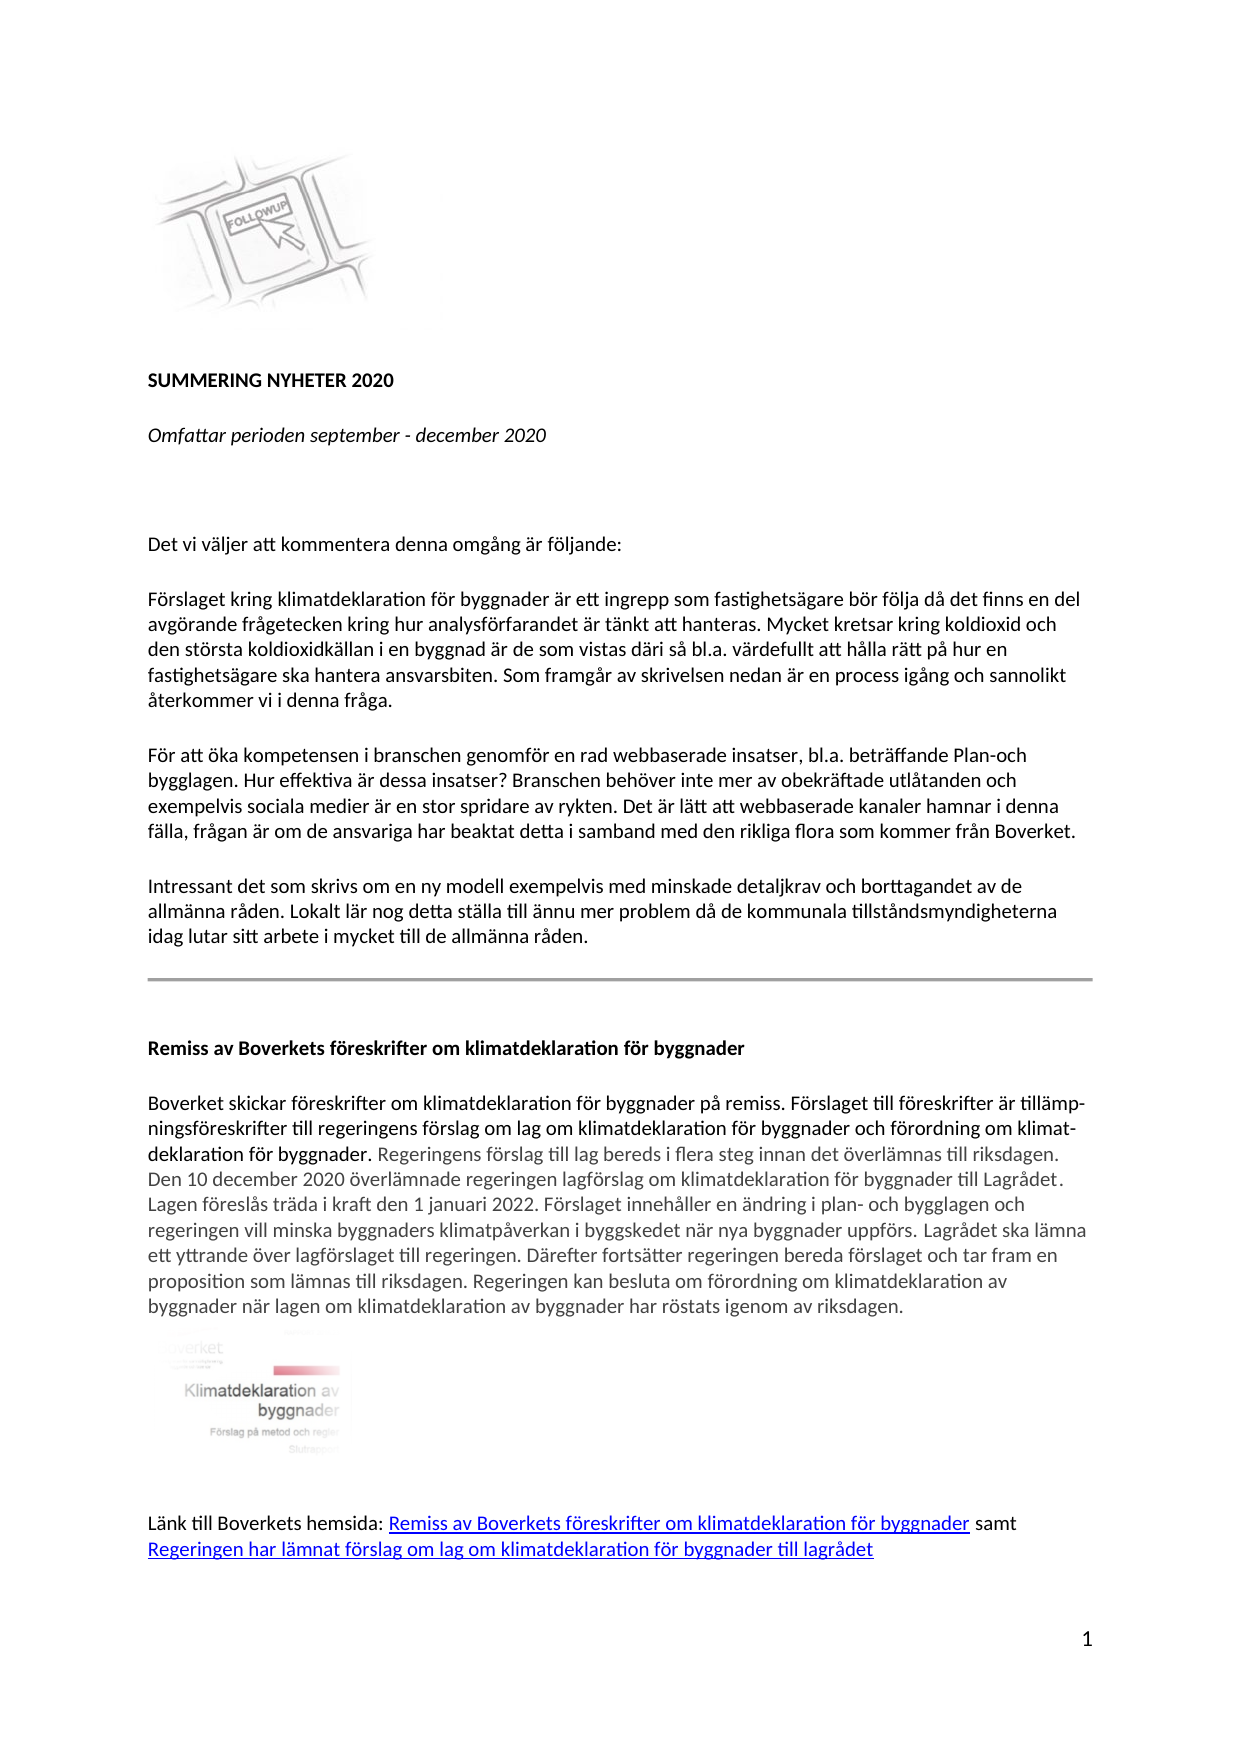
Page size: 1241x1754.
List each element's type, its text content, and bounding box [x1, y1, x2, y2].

text Omfattar perioden september - december 2020 [148, 422, 1093, 447]
subtitle Länk till Boverkets hemsida: Remiss av Boverkets föreskrifter om klimatdeklaration för byggnader samt Regeringen har lämnat förslag om lag om klimatdeklaration för byggnader till lagrådet [148, 1511, 1093, 1561]
text Intressant det som skrivs om en ny modell exempelvis med minskade detaljkrav och borttagandet av de allmänna råden. Lokalt lär nog detta ställa till ännu mer problem då de kommunala tillståndsmyndigheterna idag lutar sitt arbete i mycket till de allmänna råden. [148, 873, 1093, 949]
text Boverket skickar föreskrifter om klimatdeklaration för byggnader på remiss. Förslaget till föreskrifter är tillämp-ningsföreskrifter till regeringens förslag om lag om klimatdeklaration för byggnader och förordning om klimat-deklaration för byggnader. Regeringens förslag till lag bereds i flera steg innan det överlämnas till riksdagen. Den 10 december 2020 överlämnade regeringen lagförslag om klimatdeklaration för byggnader till Lagrådet. Lagen föreslås träda i kraft den 1 januari 2022. Förslaget innehåller en ändring i plan- och bygglagen och regeringen vill minska byggnaders klimatpåverkan i byggskedet när nya byggnader uppförs. Lagrådet ska lämna ett yttrande över lagförslaget till regeringen. Därefter fortsätter regeringen bereda förslaget och tar fram en proposition som lämnas till riksdagen. Regeringen kan besluta om förordning om klimatdeklaration av byggnader när lagen om klimatdeklaration av byggnader har röstats igenom av riksdagen. [148, 1090, 1093, 1481]
text För att öka kompetensen i branschen genomför en rad webbaserade insatser, bl.a. beträffande Plan-och bygglagen. Hur effektiva är dessa insatser? Branschen behöver inte mer av obekräftade utlåtanden och exempelvis sociala medier är en stor spridare av rykten. Det är lätt att webbaserade kanaler hamnar i denna fälla, frågan är om de ansvariga har beaktat detta i samband med den rikliga flora som kommer från Boverket. [148, 742, 1093, 844]
picture [147, 147, 443, 330]
text Förslaget kring klimatdeklaration för byggnader är ett ingrepp som fastighetsägare bör följa då det finns en del avgörande frågetecken kring hur analysförfarandet är tänkt att hanteras. Mycket kretsar kring koldioxid och den största koldioxidkällan i en byggnad är de som vistas däri så bl.a. värdefullt att hålla rätt på hur en fastighetsägare ska hantera ansvarsbiten. Som framgår av skrivelsen nedan är en process igång och sannolikt återkommer vi i denna fråga. [148, 586, 1093, 713]
subtitle Remiss av Boverkets föreskrifter om klimatdeklaration för byggnader [148, 1035, 1093, 1061]
text Det vi väljer att kommentera denna omgång är följande: [148, 531, 1093, 557]
subtitle SUMMERING NYHETER 2020 [148, 358, 1093, 393]
